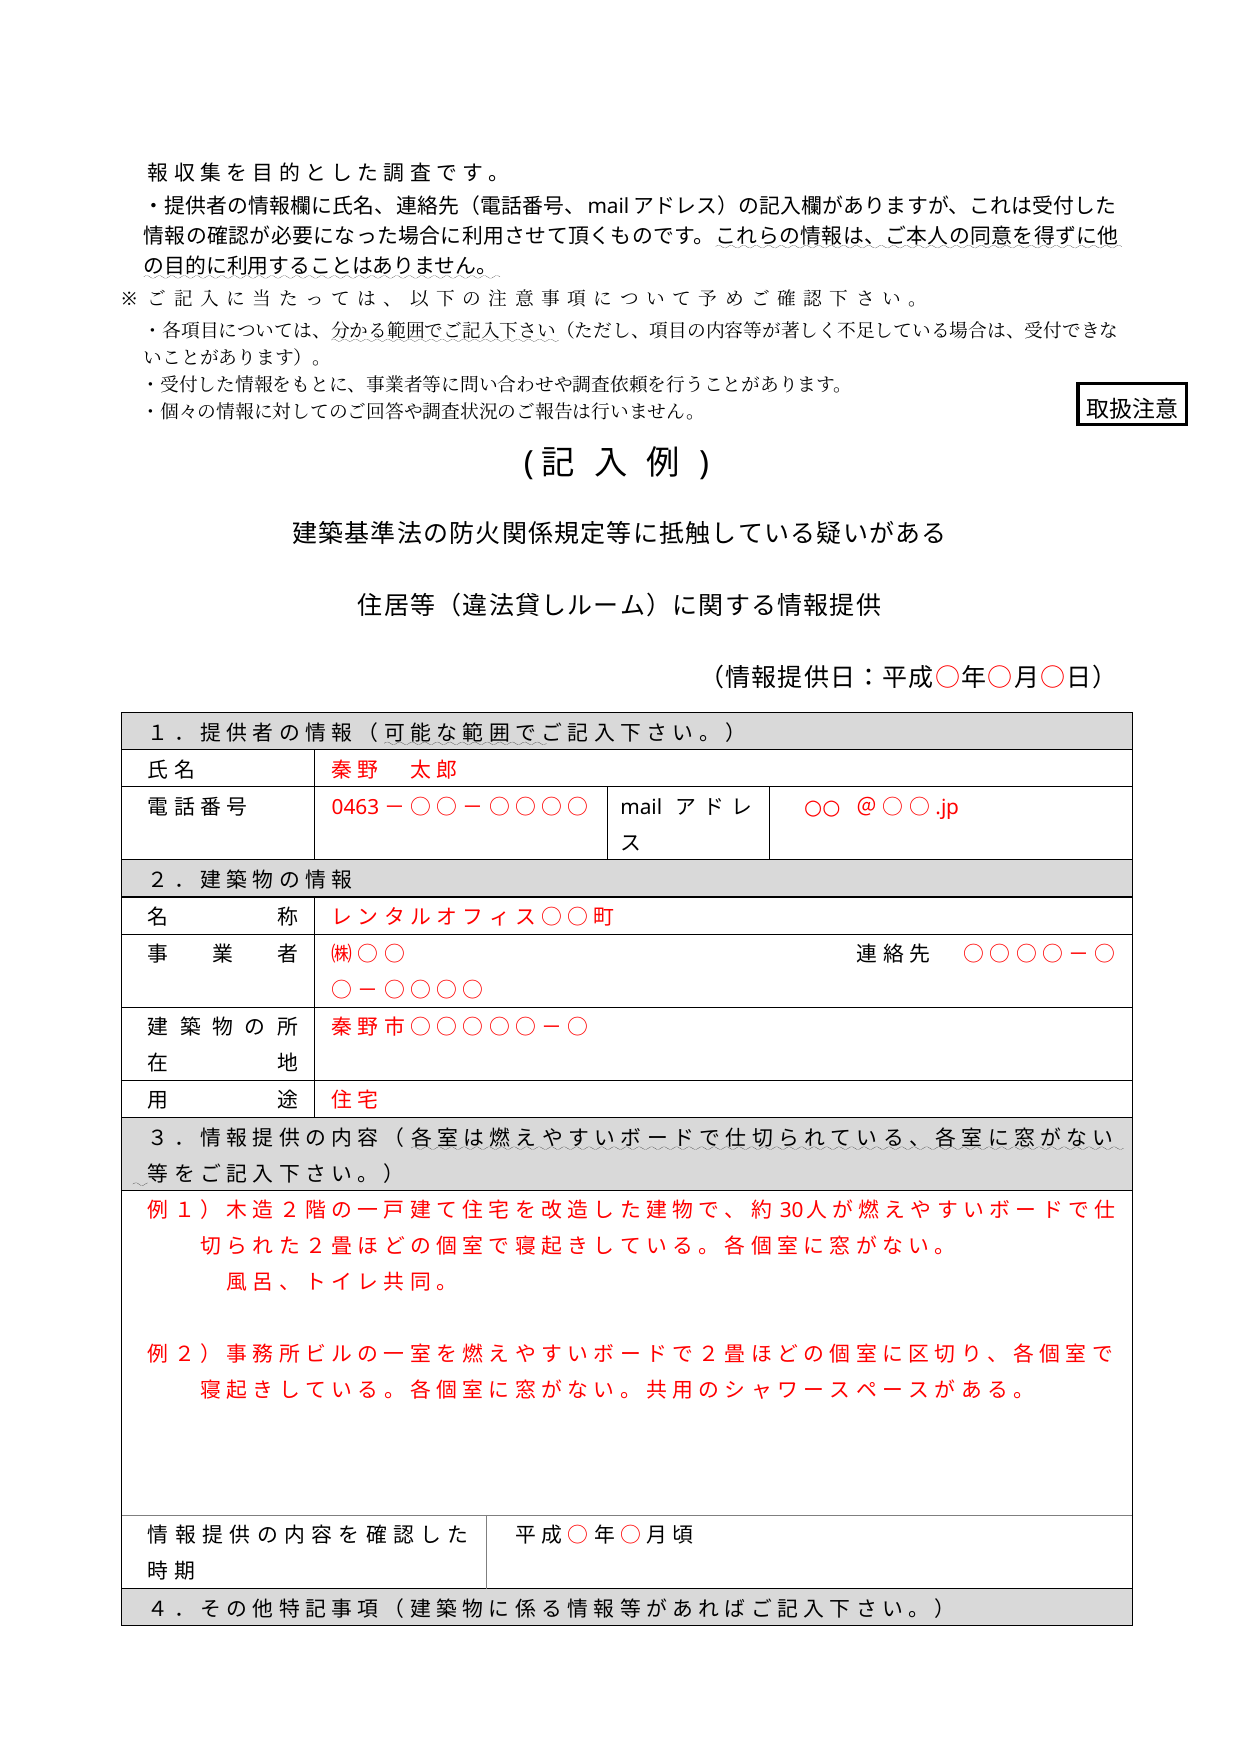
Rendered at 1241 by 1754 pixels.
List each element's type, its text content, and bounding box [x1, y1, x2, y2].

text ※ご記入に当たっては、以下の注意事項について予めご確認下さい。 [121, 280, 1119, 316]
text ・個々の情報に対してのご回答や調査状況のご報告は行いません。 [121, 397, 1076, 424]
table_cell 用途 [122, 1081, 314, 1117]
text ・各項目については、分かる範囲でご記入下さい（ただし、項目の内容等が著しく不足している場合は、受付できないことがあります）。 [143, 316, 1119, 370]
table_cell 建築物の所在地 [122, 1008, 314, 1080]
table_cell 平成○年○月頃 [487, 1516, 1132, 1588]
text ・受付した情報をもとに、事業者等に問い合わせや調査依頼を行うことがあります。 [121, 370, 1119, 397]
text ・提供者の情報欄に氏名、連絡先（電話番号、mailアドレス）の記入欄がありますが、これは受付した情報の確認が必要になった場合に利用させて頂くものです。これらの情報は、ご本人の同意を得ずに他の目的に利用することはありません。 [143, 189, 1119, 280]
table_cell 0463－○○－○○○○ [315, 787, 607, 859]
table_cell 情報提供の内容を確認した時期 [122, 1516, 486, 1588]
table_cell 電話番号 [122, 787, 314, 859]
text (記入例) [121, 424, 1119, 496]
text （情報提供日：平成○年○月○日） [121, 640, 1119, 712]
table_cell 名称 [122, 898, 314, 933]
table_cell 秦野市○○○○○－○ [315, 1008, 1132, 1080]
table_cell 住宅 [315, 1081, 1132, 1117]
table_cell ㈱○○ 連絡先 ○○○○－○○－○○○○ [315, 935, 1132, 1007]
text 住居等（違法貸しルーム）に関する情報提供 [121, 568, 1119, 640]
table_cell ○○＠○○.jp [770, 787, 1132, 859]
table_cell 秦野 太郎 [315, 750, 1132, 786]
table_cell ３．情報提供の内容（各室は燃えやすいボードで仕切られている、各室に窓がない等をご記入下さい。） [122, 1118, 1132, 1190]
table_cell レンタルオフィス○○町 [315, 898, 1132, 933]
table_cell ４．その他特記事項（建築物に係る情報等があればご記入下さい。） [122, 1589, 1132, 1625]
table_cell 例１）木造２階の一戸建て住宅を改造した建物で、約30人が燃えやすいボードで仕切られた２畳ほどの個室で寝起きしている。各個室に窓がない。 風呂、トイレ共同。 例２）事務所ビルの一室を燃えやすいボードで２畳ほどの個室に区切り、各個室で寝起きしている。各個室に窓がない。共用のシャワースペースがある。 [122, 1191, 1132, 1515]
table_cell ２．建築物の情報 [122, 860, 1132, 896]
text 建築基準法の防火関係規定等に抵触している疑いがある [121, 496, 1119, 568]
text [143, 153, 1119, 189]
table_cell 氏名 [122, 750, 314, 786]
table_header １．提供者の情報（可能な範囲でご記入下さい。） [122, 713, 1132, 749]
table_cell mailアドレス [608, 787, 769, 859]
table_cell 事業者 [122, 935, 314, 1007]
